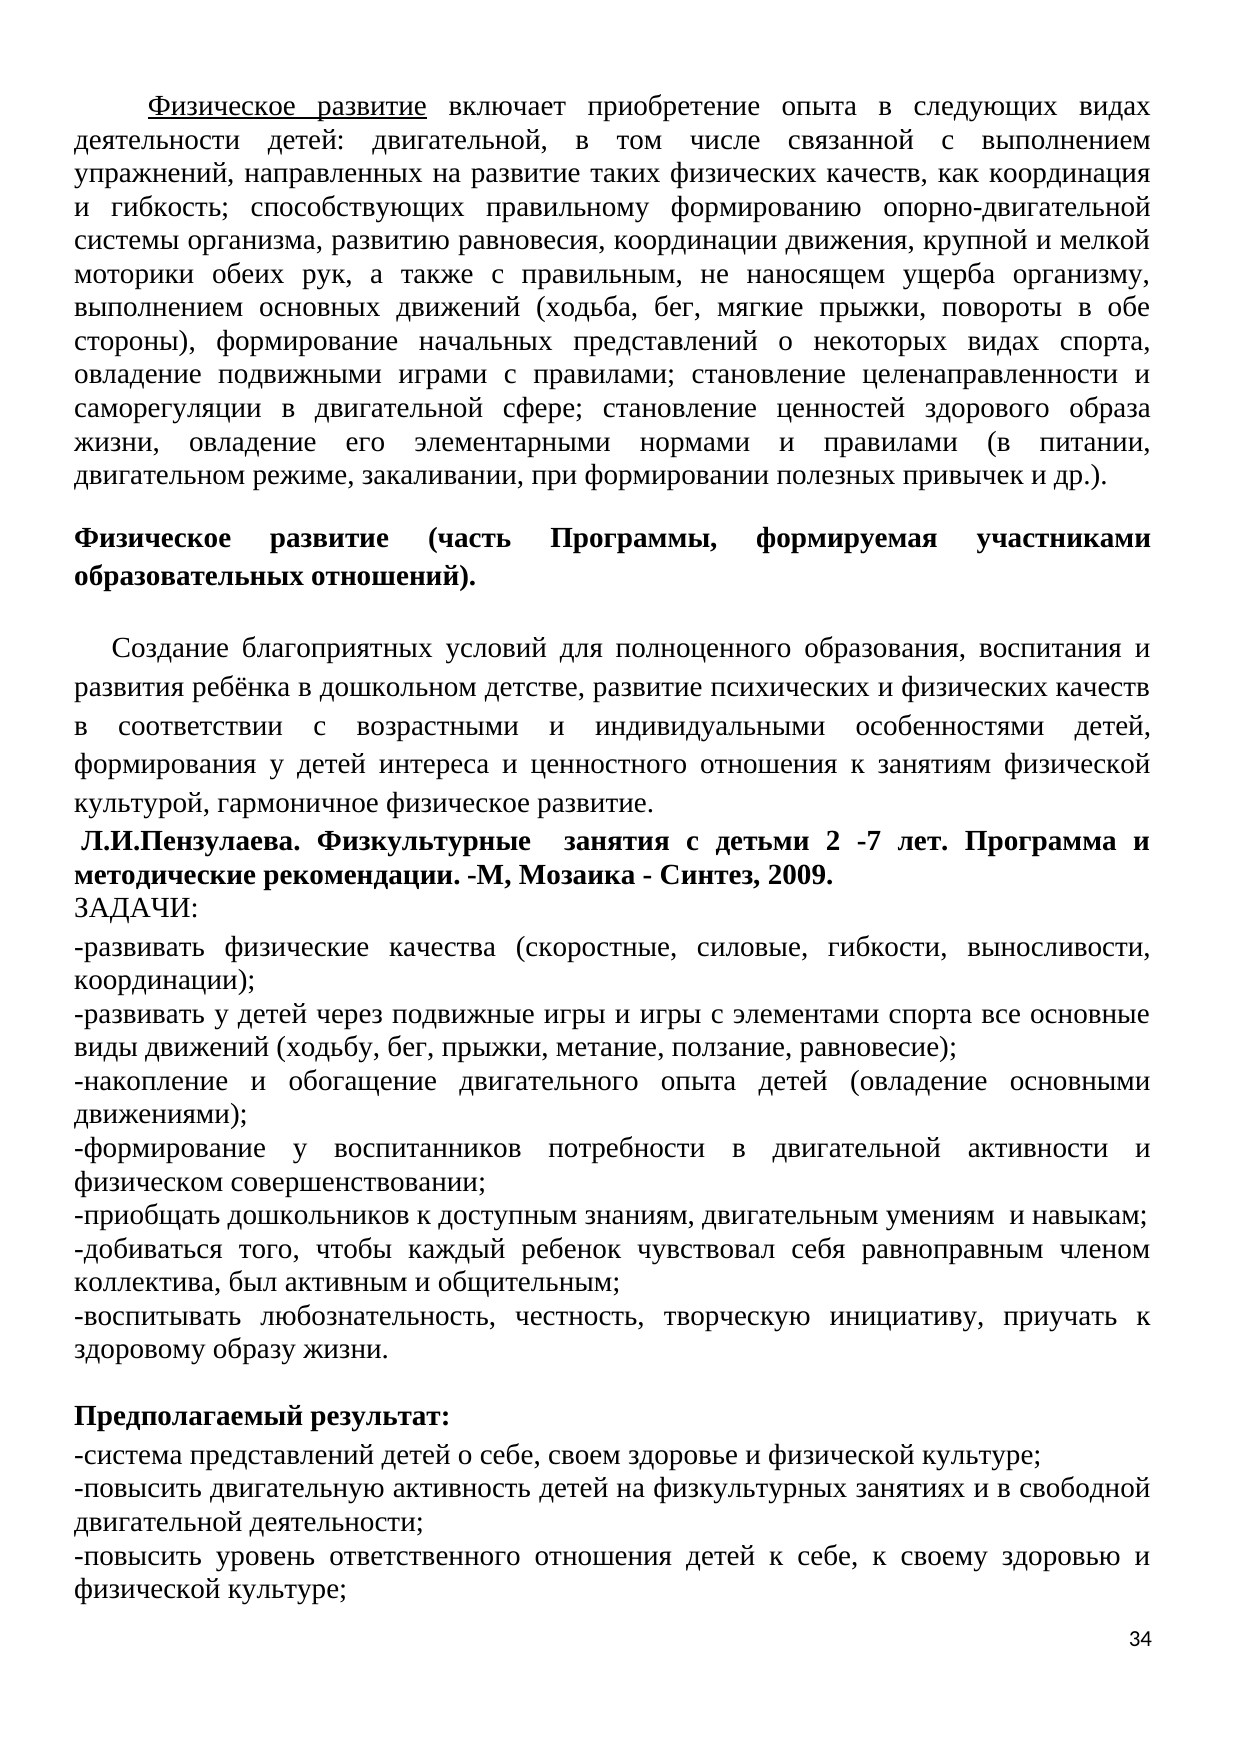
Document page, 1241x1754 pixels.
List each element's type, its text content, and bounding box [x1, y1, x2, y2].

text Предполагаемый результат: [74, 1398, 1152, 1432]
text -развивать физические качества (скоростные, силовые, гибкости, выносливости, координации); [74, 929, 1152, 996]
text -воспитывать любознательность, честность, творческую инициативу, приучать к здоровому образу жизни. [74, 1298, 1152, 1365]
text -приобщать дошкольников к доступным знаниям, двигательным умениям и навыкам; [74, 1197, 1152, 1231]
text -формирование у воспитанников потребности в двигательной активности и физическом совершенствовании; [74, 1130, 1152, 1197]
text -накопление и обогащение двигательного опыта детей (овладение основными движениями); [74, 1063, 1152, 1130]
text -развивать у детей через подвижные игры и игры с элементами спорта все основные виды движений (ходьбу, бег, прыжки, метание, ползание, равновесие); [74, 996, 1152, 1063]
text Физическое развитие (часть Программы, формируемая участниками образовательных отношений). [74, 520, 1152, 592]
text -система представлений детей о себе, своем здоровье и физической культуре; [74, 1437, 1152, 1471]
text -повысить двигательную активность детей на физкультурных занятиях и в свободной двигательной деятельности; [74, 1471, 1152, 1538]
text -повысить уровень ответственного отношения детей к себе, к своему здоровью и физической культуре; [74, 1538, 1152, 1605]
text ЗАДАЧИ: [74, 890, 1152, 924]
text -добиваться того, чтобы каждый ребенок чувствовал себя равноправным членом коллектива, был активным и общительным; [74, 1231, 1152, 1298]
text Л.И.Пензулаева. Физкультурные занятия с детьми 2 -7 лет. Программа и методические рекомендации. -М, Мозаика - Синтез, 2009. [74, 823, 1152, 890]
text Создание благоприятных условий для полноценного образования, воспитания и развития ребёнка в дошкольном детстве, развитие психических и физических качеств в соответствии с возрастными и индивидуальными особенностями детей, формирования у детей интереса и ценностного отношения к занятиям физической культурой, гармоничное физическое развитие. [74, 631, 1152, 818]
text Физическое развитие включает приобретение опыта в следующих видах деятельности детей: двигательной, в том числе связанной с выполнением упражнений, направленных на развитие таких физических качеств, как координация и гибкость; способствующих правильному формированию опорно-двигательной системы организма, развитию равновесия, координации движения, крупной и мелкой моторики обеих рук, а также с правильным, не наносящем ущерба организму, выполнением основных движений (ходьба, бег, мягкие прыжки, повороты в обе стороны), формирование начальных представлений о некоторых видах спорта, овладение подвижными играми с правилами; становление целенаправленности и саморегуляции в двигательной сфере; становление ценностей здорового образа жизни, овладение его элементарными нормами и правилами (в питании, двигательном режиме, закаливании, при формировании полезных привычек и др.). [74, 88, 1152, 491]
